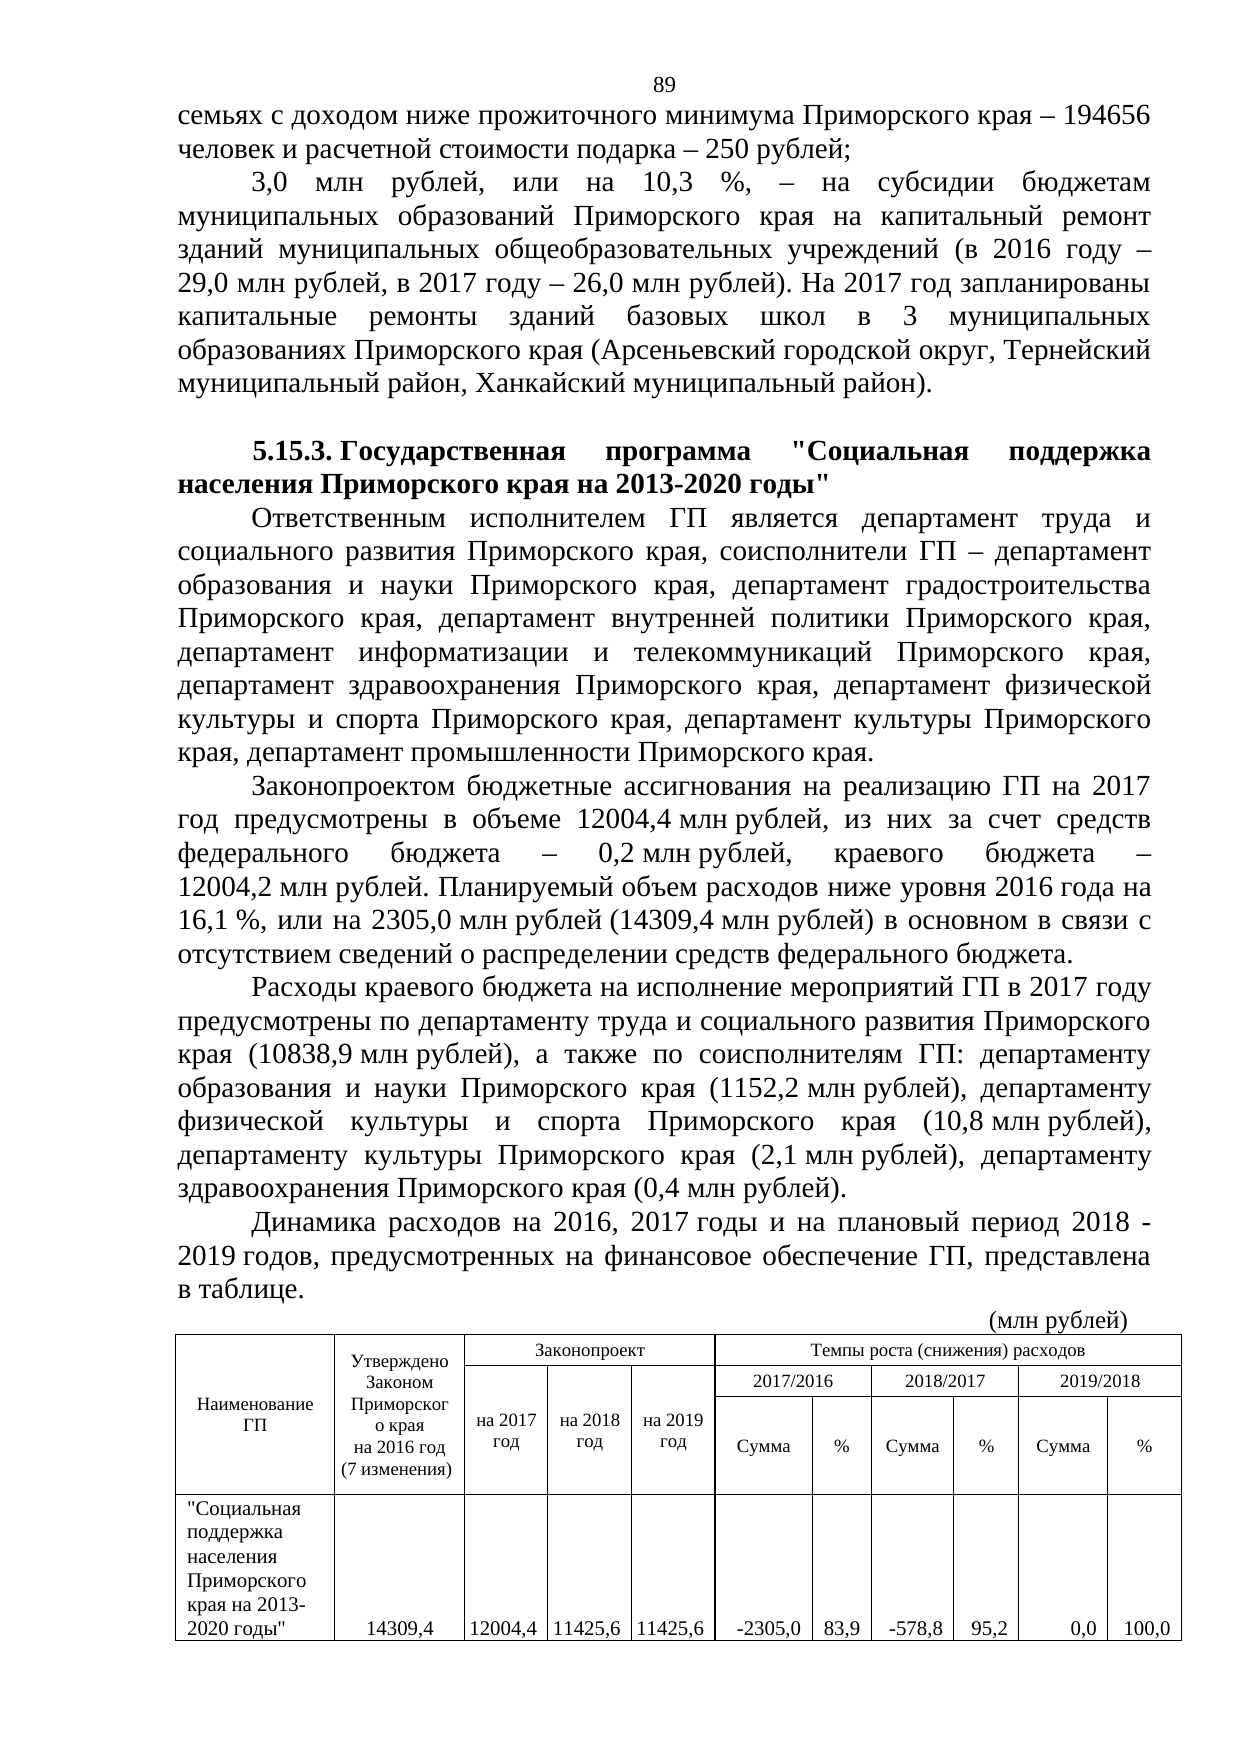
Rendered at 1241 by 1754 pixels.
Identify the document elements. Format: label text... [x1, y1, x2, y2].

text 5.15.3. Государственная программа "Социальная поддержка населения Приморского края на 2013-2020 годы" [177, 433, 1152, 500]
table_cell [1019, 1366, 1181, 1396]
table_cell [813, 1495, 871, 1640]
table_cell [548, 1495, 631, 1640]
text Расходы краевого бюджета на исполнение мероприятий ГП в 2017 году предусмотрены по департаменту труда и социального развития Приморского края (10838,9 млн рублей), а также по соисполнителям ГП: департаменту образования и науки Приморского края (1152,2 млн рублей), департаменту физической культуры и спорта Приморского края (10,8 млн рублей), департаменту культуры Приморского края (2,1 млн рублей), департаменту здравоохранения Приморского края (0,4 млн рублей). [177, 969, 1152, 1204]
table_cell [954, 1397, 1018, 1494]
text Законопроектом бюджетные ассигнования на реализацию ГП на 2017 год предусмотрены в объеме 12004,4 млн рублей, из них за счет средств федерального бюджета – 0,2 млн рублей, краевого бюджета –12004,2 млн рублей. Планируемый объем расходов ниже уровня 2016 года на 16,1 %, или на 2305,0 млн рублей (14309,4 млн рублей) в основном в связи с отсутствием сведений о распределении средств федерального бюджета. [177, 768, 1152, 969]
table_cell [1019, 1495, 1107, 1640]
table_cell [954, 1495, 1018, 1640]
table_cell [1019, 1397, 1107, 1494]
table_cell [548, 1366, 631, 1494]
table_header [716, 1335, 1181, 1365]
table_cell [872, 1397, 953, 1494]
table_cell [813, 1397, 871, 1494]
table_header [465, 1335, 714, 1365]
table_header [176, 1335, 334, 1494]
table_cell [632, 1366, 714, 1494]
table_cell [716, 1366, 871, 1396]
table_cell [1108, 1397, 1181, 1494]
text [177, 97, 1152, 164]
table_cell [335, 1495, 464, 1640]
text Ответственным исполнителем ГП является департамент труда и социального развития Приморского края, соисполнители ГП – департамент образования и науки Приморского края, департамент градостроительства Приморского края, департамент внутренней политики Приморского края, департамент информатизации и телекоммуникаций Приморского края, департамент здравоохранения Приморского края, департамент физической культуры и спорта Приморского края, департамент культуры Приморского края, департамент промышленности Приморского края. [177, 500, 1152, 768]
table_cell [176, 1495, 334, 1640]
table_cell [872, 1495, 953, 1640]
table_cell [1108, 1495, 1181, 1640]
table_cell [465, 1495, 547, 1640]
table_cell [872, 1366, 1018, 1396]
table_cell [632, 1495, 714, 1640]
text 3,0 млн рублей, или на 10,3 %, – на субсидии бюджетам муниципальных образований Приморского края на капитальный ремонт зданий муниципальных общеобразовательных учреждений (в 2016 году – 29,0 млн рублей, в 2017 году – 26,0 млн рублей). На 2017 год запланированы капитальные ремонты зданий базовых школ в 3 муниципальных образованиях Приморского края (Арсеньевский городской округ, Тернейский муниципальный район, Ханкайский муниципальный район). [177, 164, 1152, 399]
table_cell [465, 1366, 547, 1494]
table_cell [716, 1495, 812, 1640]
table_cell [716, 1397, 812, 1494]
text Динамика расходов на 2016, 2017 годы и на плановый период 2018 -2019 годов, предусмотренных на финансовое обеспечение ГП, представлена в таблице. [177, 1204, 1152, 1305]
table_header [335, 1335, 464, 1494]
text (млн рублей) [913, 1305, 1152, 1333]
